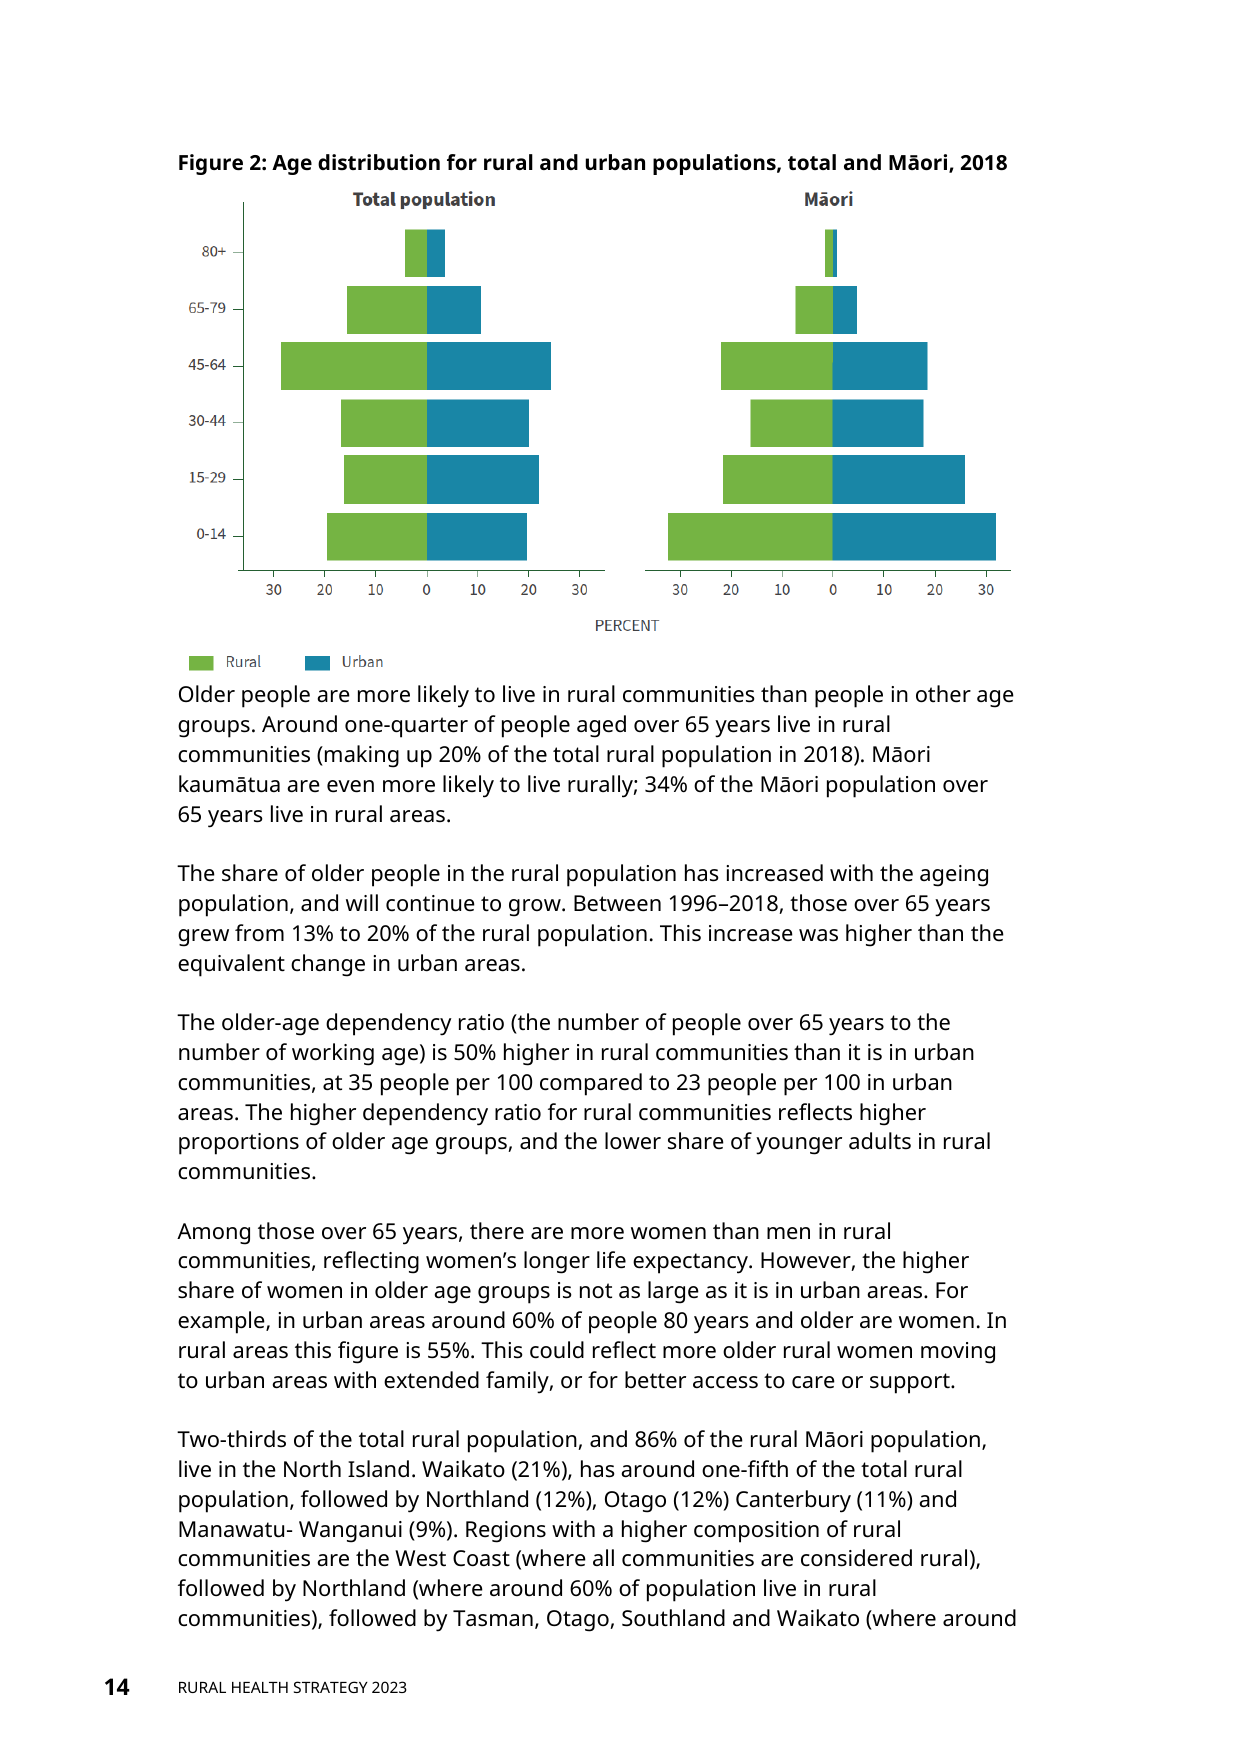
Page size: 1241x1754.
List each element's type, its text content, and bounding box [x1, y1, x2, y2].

text The older-age dependency ratio (the number of people over 65 years to the number of working age) is 50% higher in rural communities than it is in urban communities, at 35 people per 100 compared to 23 people per 100 in urban areas. The higher dependency ratio for rural communities reflects higher proportions of older age groups, and the lower share of younger adults in rural communities. [177, 1007, 1019, 1186]
text Among those over 65 years, there are more women than men in rural communities, reflecting women’s longer life expectancy. However, the higher share of women in older age groups is not as large as it is in urban areas. For example, in urban areas around 60% of people 80 years and older are women. In rural areas this figure is 55%. This could reflect more older rural women moving to urban areas with extended family, or for better access to care or support. [177, 1216, 1019, 1394]
text The share of older people in the rural population has increased with the ageing population, and will continue to grow. Between 1996–2018, those over 65 years grew from 13% to 20% of the rural population. This increase was higher than the equivalent change in urban areas. [177, 858, 1019, 977]
picture [177, 188, 1019, 680]
text Older people are more likely to live in rural communities than people in other age groups. Around one-quarter of people aged over 65 years live in rural communities (making up 20% of the total rural population in 2018). Māori kaumātua are even more likely to live rurally; 34% of the Māori population over 65 years live in rural areas. [177, 680, 1019, 828]
